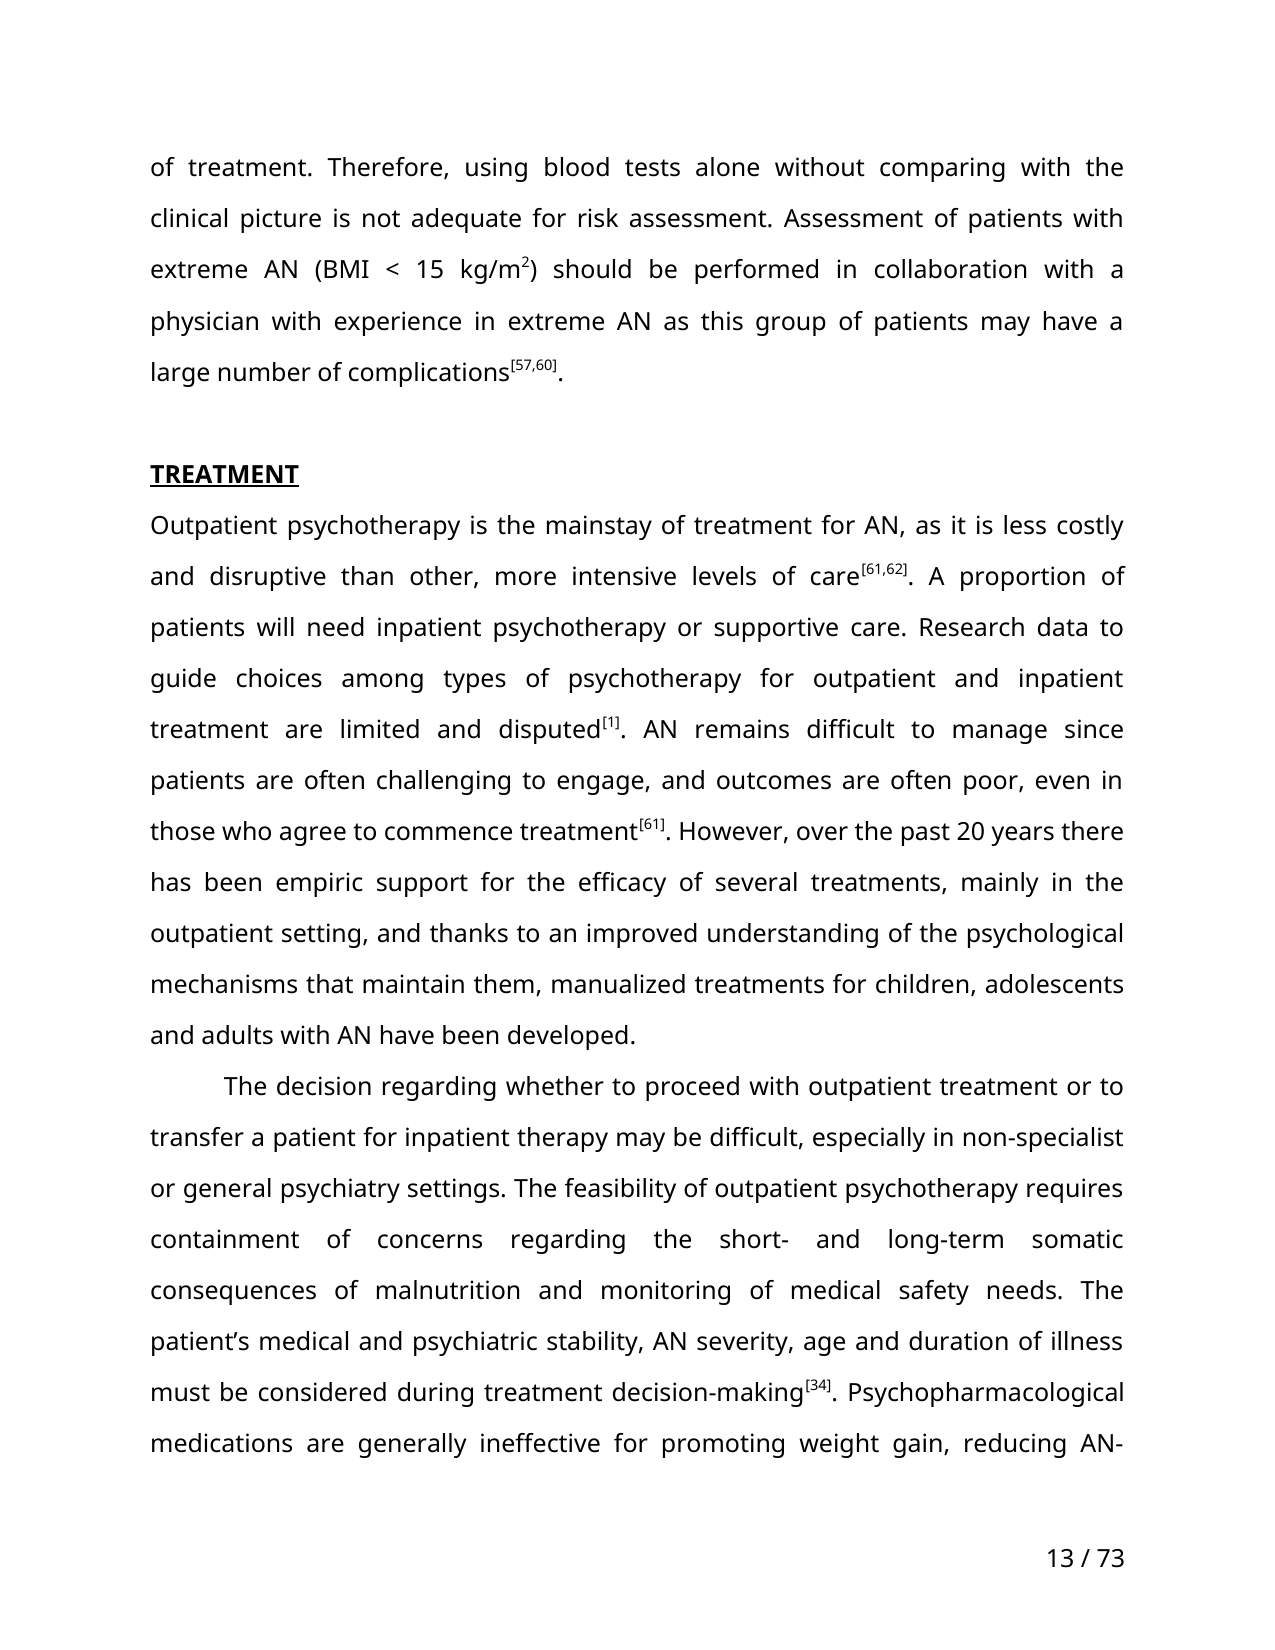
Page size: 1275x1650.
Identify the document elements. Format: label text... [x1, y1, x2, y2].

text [150, 1069, 1125, 1460]
text Outpatient psychotherapy is the mainstay of treatment for AN, as it is less costly and disruptive than other, more intensive levels of care[61,62]. A proportion of patients will need inpatient psychotherapy or supportive care. Research data to guide choices among types of psychotherapy for outpatient and inpatient treatment are limited and disputed[1]. AN remains difficult to manage since patients are often challenging to engage, and outcomes are often poor, even in those who agree to commence treatment[61]. However, over the past 20 years there has been empiric support for the efficacy of several treatments, mainly in the outpatient setting, and thanks to an improved understanding of the psychological mechanisms that maintain them, manualized treatments for children, adolescents and adults with AN have been developed. [150, 507, 1125, 1052]
text TREATMENT [150, 456, 1125, 490]
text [150, 150, 1125, 388]
